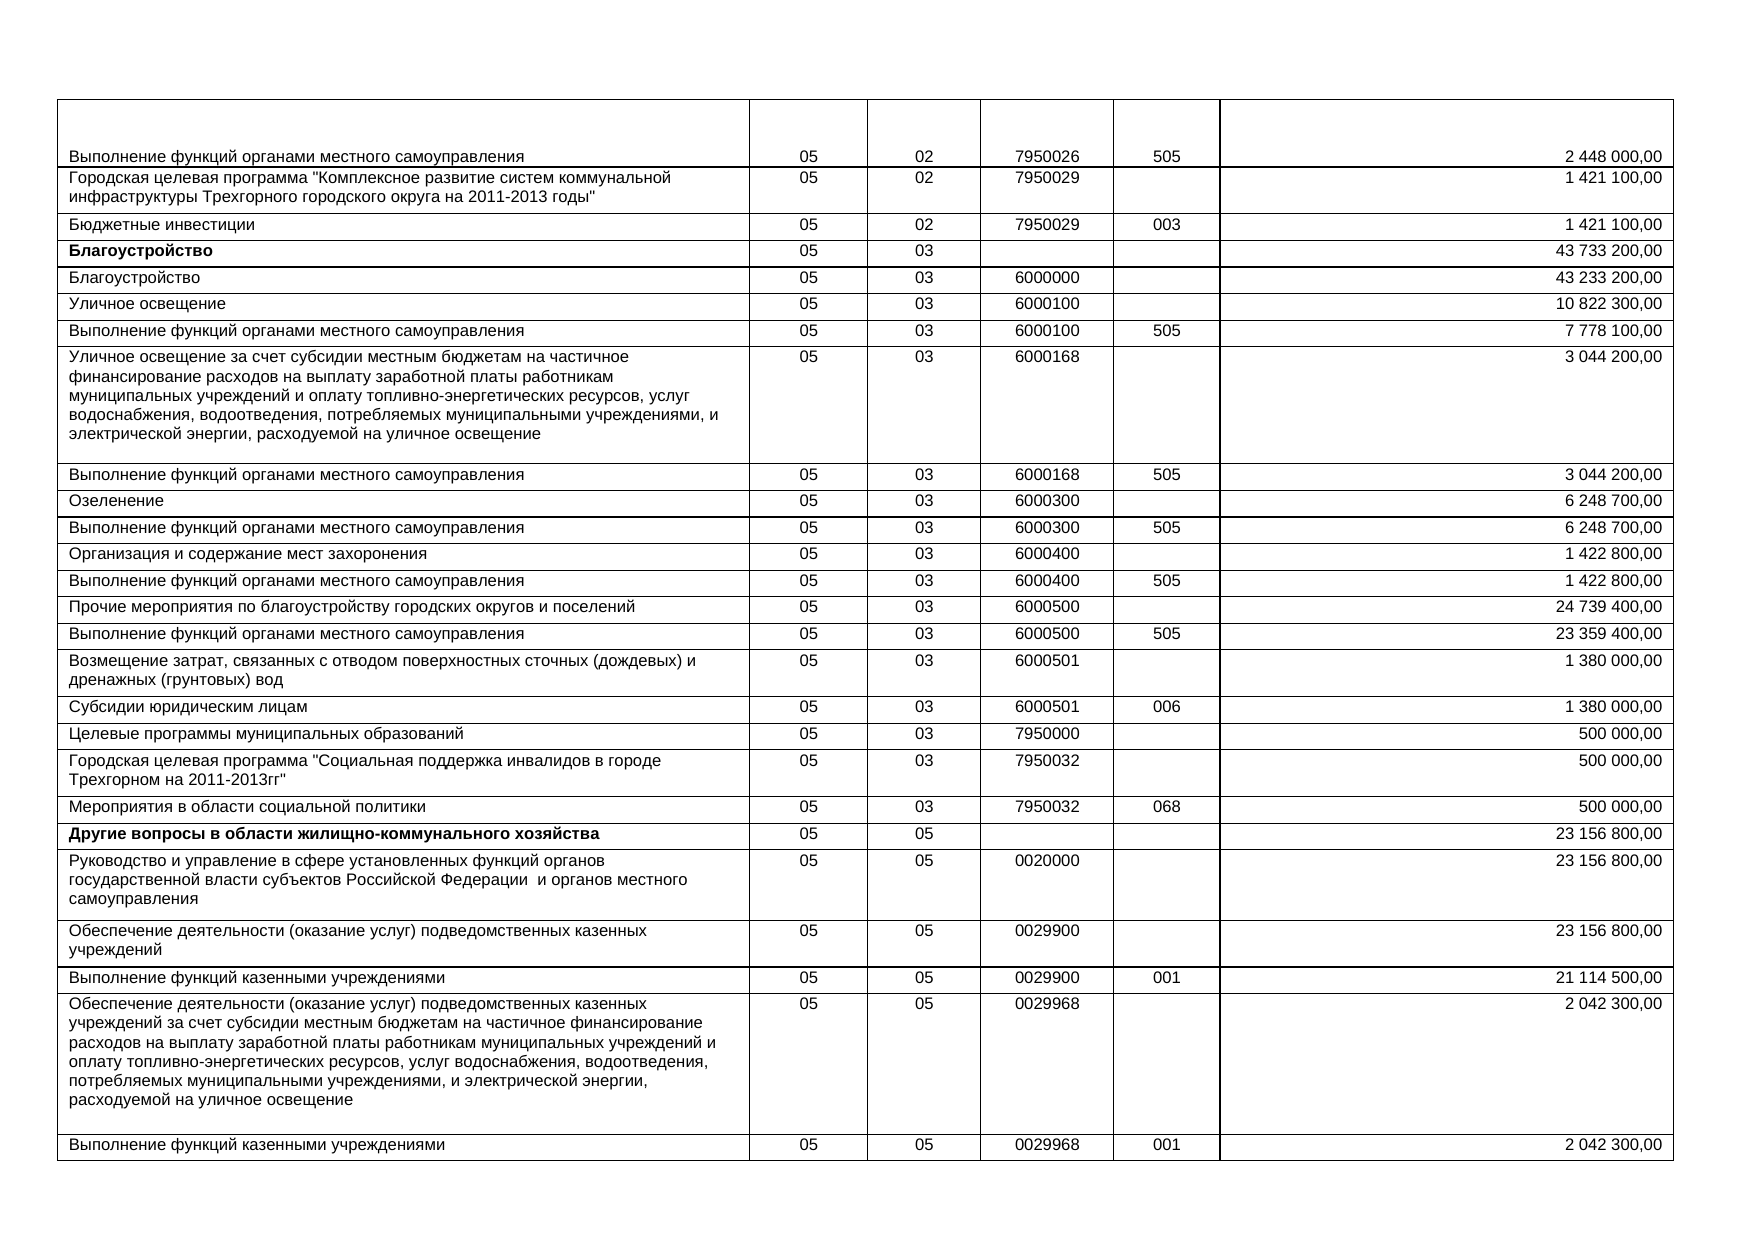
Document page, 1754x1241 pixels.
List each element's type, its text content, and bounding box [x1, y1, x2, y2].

table_cell 03 [868, 724, 980, 749]
table_cell 505 [1114, 464, 1219, 490]
table_cell 03 [868, 491, 980, 516]
table_cell 05 [868, 1135, 980, 1160]
table_cell 02 [868, 100, 980, 166]
table_cell [1114, 850, 1219, 919]
table_cell 0020000 [981, 850, 1113, 919]
table_cell Выполнение функций органами местного самоуправления [58, 624, 749, 649]
table_cell [1114, 491, 1219, 516]
table_cell [1114, 994, 1219, 1134]
table_cell 05 [750, 697, 867, 723]
table_cell 10 822 300,00 [1221, 294, 1673, 319]
table_cell 03 [868, 571, 980, 596]
table_cell 43 233 200,00 [1221, 268, 1673, 293]
table_cell 505 [1114, 624, 1219, 649]
table_cell 0029968 [981, 1135, 1113, 1160]
table_cell 05 [750, 464, 867, 490]
table_cell 2 042 300,00 [1221, 994, 1673, 1134]
table_cell 6000501 [981, 697, 1113, 723]
table_cell 05 [750, 797, 867, 823]
table_cell Мероприятия в области социальной политики [58, 797, 749, 823]
table_cell 1 422 800,00 [1221, 571, 1673, 596]
table_cell 7950029 [981, 214, 1113, 240]
table_cell 23 156 800,00 [1221, 921, 1673, 966]
table_cell 02 [868, 214, 980, 240]
table_cell 7950026 [981, 100, 1113, 166]
table_cell Прочие мероприятия по благоустройству городских округов и поселений [58, 597, 749, 623]
table_cell 7950029 [981, 168, 1113, 213]
table_cell Выполнение функций органами местного самоуправления [58, 321, 749, 346]
table_cell 03 [868, 241, 980, 266]
table_cell 05 [750, 491, 867, 516]
table_cell 2 448 000,00 [1221, 100, 1673, 166]
table_cell 03 [868, 294, 980, 319]
table_cell Выполнение функций органами местного самоуправления [58, 100, 749, 166]
table_cell 03 [868, 464, 980, 490]
table_cell 6000501 [981, 650, 1113, 696]
table_cell 05 [868, 824, 980, 849]
table_cell 03 [868, 750, 980, 796]
table_cell 7950032 [981, 797, 1113, 823]
table_cell 001 [1114, 968, 1219, 993]
table_cell Целевые программы муниципальных образований [58, 724, 749, 749]
table_cell [1114, 347, 1219, 463]
table_cell 001 [1114, 1135, 1219, 1160]
table_cell 05 [750, 650, 867, 696]
table_cell 05 [750, 544, 867, 569]
table_cell 3 044 200,00 [1221, 464, 1673, 490]
table_cell Городская целевая программа "Комплексное развитие систем коммунальной инфраструктуры Трехгорного городского округа на 2011-2013 годы" [58, 168, 749, 213]
table_cell 05 [750, 597, 867, 623]
table_cell 068 [1114, 797, 1219, 823]
table_cell 505 [1114, 100, 1219, 166]
table_cell Возмещение затрат, связанных с отводом поверхностных сточных (дождевых) и дренажных (грунтовых) вод [58, 650, 749, 696]
table_cell [981, 241, 1113, 266]
table_cell 0029900 [981, 968, 1113, 993]
table_cell Выполнение функций органами местного самоуправления [58, 464, 749, 490]
table_cell 03 [868, 650, 980, 696]
table_cell 7950032 [981, 750, 1113, 796]
table_cell 2 042 300,00 [1221, 1135, 1673, 1160]
table_cell 1 380 000,00 [1221, 697, 1673, 723]
table_cell [981, 824, 1113, 849]
table_cell Бюджетные инвестиции [58, 214, 749, 240]
table_cell 505 [1114, 518, 1219, 543]
table_cell Субсидии юридическим лицам [58, 697, 749, 723]
table_cell 1 421 100,00 [1221, 214, 1673, 240]
table_cell 05 [750, 750, 867, 796]
table_cell [1114, 168, 1219, 213]
table_cell 05 [750, 571, 867, 596]
table_cell 6000400 [981, 544, 1113, 569]
table_cell 6000400 [981, 571, 1113, 596]
table_cell [1114, 750, 1219, 796]
table_cell 6000168 [981, 347, 1113, 463]
table_cell 03 [868, 624, 980, 649]
table_cell 003 [1114, 214, 1219, 240]
table_cell Уличное освещение за счет субсидии местным бюджетам на частичное финансирование расходов на выплату заработной платы работникам муниципальных учреждений и оплату топливно-энергетических ресурсов, услуг водоснабжения, водоотведения, потребляемых муниципальными учреждениями, и электрической энергии, расходуемой на уличное освещение [58, 347, 749, 463]
table_cell 0029968 [981, 994, 1113, 1134]
table_cell 006 [1114, 697, 1219, 723]
table_cell Выполнение функций органами местного самоуправления [58, 571, 749, 596]
table_cell [1114, 597, 1219, 623]
table_cell Другие вопросы в области жилищно-коммунального хозяйства [58, 824, 749, 849]
table_cell Обеспечение деятельности (оказание услуг) подведомственных казенных учреждений за счет субсидии местным бюджетам на частичное финансирование расходов на выплату заработной платы работникам муниципальных учреждений и оплату топливно-энергетических ресурсов, услуг водоснабжения, водоотведения, потребляемых муниципальными учреждениями, и электрической энергии, расходуемой на уличное освещение [58, 994, 749, 1134]
table_cell 05 [868, 994, 980, 1134]
table_cell 03 [868, 347, 980, 463]
table_cell Выполнение функций казенными учреждениями [58, 1135, 749, 1160]
table_cell 03 [868, 544, 980, 569]
table_cell 23 156 800,00 [1221, 824, 1673, 849]
table_cell [1114, 268, 1219, 293]
table_cell 05 [750, 268, 867, 293]
table_cell 03 [868, 518, 980, 543]
table_cell 6000500 [981, 624, 1113, 649]
table_cell 43 733 200,00 [1221, 241, 1673, 266]
table_cell Выполнение функций органами местного самоуправления [58, 518, 749, 543]
table_cell 03 [868, 797, 980, 823]
table_cell Благоустройство [58, 268, 749, 293]
table_cell Руководство и управление в сфере установленных функций органов государственной власти субъектов Российской Федерации и органов местного самоуправления [58, 850, 749, 919]
table_cell [1114, 824, 1219, 849]
table_cell 21 114 500,00 [1221, 968, 1673, 993]
table_cell 23 359 400,00 [1221, 624, 1673, 649]
table_cell 6000300 [981, 518, 1113, 543]
table_cell 7 778 100,00 [1221, 321, 1673, 346]
table_cell [1114, 241, 1219, 266]
table_cell 05 [868, 850, 980, 919]
table_cell [1114, 294, 1219, 319]
table_cell 05 [750, 347, 867, 463]
table_cell 23 156 800,00 [1221, 850, 1673, 919]
table_cell 05 [750, 214, 867, 240]
table_cell Уличное освещение [58, 294, 749, 319]
table_cell 3 044 200,00 [1221, 347, 1673, 463]
table_cell 6 248 700,00 [1221, 491, 1673, 516]
table_cell 05 [750, 724, 867, 749]
table_cell [1114, 650, 1219, 696]
table_cell 03 [868, 597, 980, 623]
table_cell 1 422 800,00 [1221, 544, 1673, 569]
table_cell 6000100 [981, 321, 1113, 346]
table_cell 505 [1114, 321, 1219, 346]
table_cell 03 [868, 321, 980, 346]
table_cell 505 [1114, 571, 1219, 596]
table_cell 1 380 000,00 [1221, 650, 1673, 696]
table_cell 03 [868, 697, 980, 723]
table_cell 05 [750, 241, 867, 266]
table_cell 05 [750, 968, 867, 993]
table_cell 03 [868, 268, 980, 293]
table_cell 500 000,00 [1221, 724, 1673, 749]
table_cell Выполнение функций казенными учреждениями [58, 968, 749, 993]
table_cell 7950000 [981, 724, 1113, 749]
table_cell 02 [868, 168, 980, 213]
table_cell Благоустройство [58, 241, 749, 266]
table_cell 05 [868, 921, 980, 966]
table_cell 05 [750, 624, 867, 649]
table_cell 6000168 [981, 464, 1113, 490]
table_cell 05 [750, 518, 867, 543]
table_cell 24 739 400,00 [1221, 597, 1673, 623]
table_cell 6 248 700,00 [1221, 518, 1673, 543]
table_cell 6000100 [981, 294, 1113, 319]
table_cell Организация и содержание мест захоронения [58, 544, 749, 569]
table_cell [1114, 921, 1219, 966]
table_cell 05 [750, 824, 867, 849]
table_cell [1114, 724, 1219, 749]
table_cell 1 421 100,00 [1221, 168, 1673, 213]
table_cell 6000500 [981, 597, 1113, 623]
table_cell 05 [868, 968, 980, 993]
table_cell 6000300 [981, 491, 1113, 516]
table_cell 500 000,00 [1221, 750, 1673, 796]
table_cell Обеспечение деятельности (оказание услуг) подведомственных казенных учреждений [58, 921, 749, 966]
table_cell 05 [750, 168, 867, 213]
table_cell [1114, 544, 1219, 569]
table_cell 05 [750, 321, 867, 346]
table_cell 6000000 [981, 268, 1113, 293]
table_cell 0029900 [981, 921, 1113, 966]
table_cell 500 000,00 [1221, 797, 1673, 823]
table_cell 05 [750, 850, 867, 919]
table_cell 05 [750, 100, 867, 166]
table_cell 05 [750, 994, 867, 1134]
table_cell 05 [750, 1135, 867, 1160]
table_cell Городская целевая программа "Социальная поддержка инвалидов в городе Трехгорном на 2011-2013гг" [58, 750, 749, 796]
table_cell Озеленение [58, 491, 749, 516]
table_cell 05 [750, 921, 867, 966]
table_cell 05 [750, 294, 867, 319]
